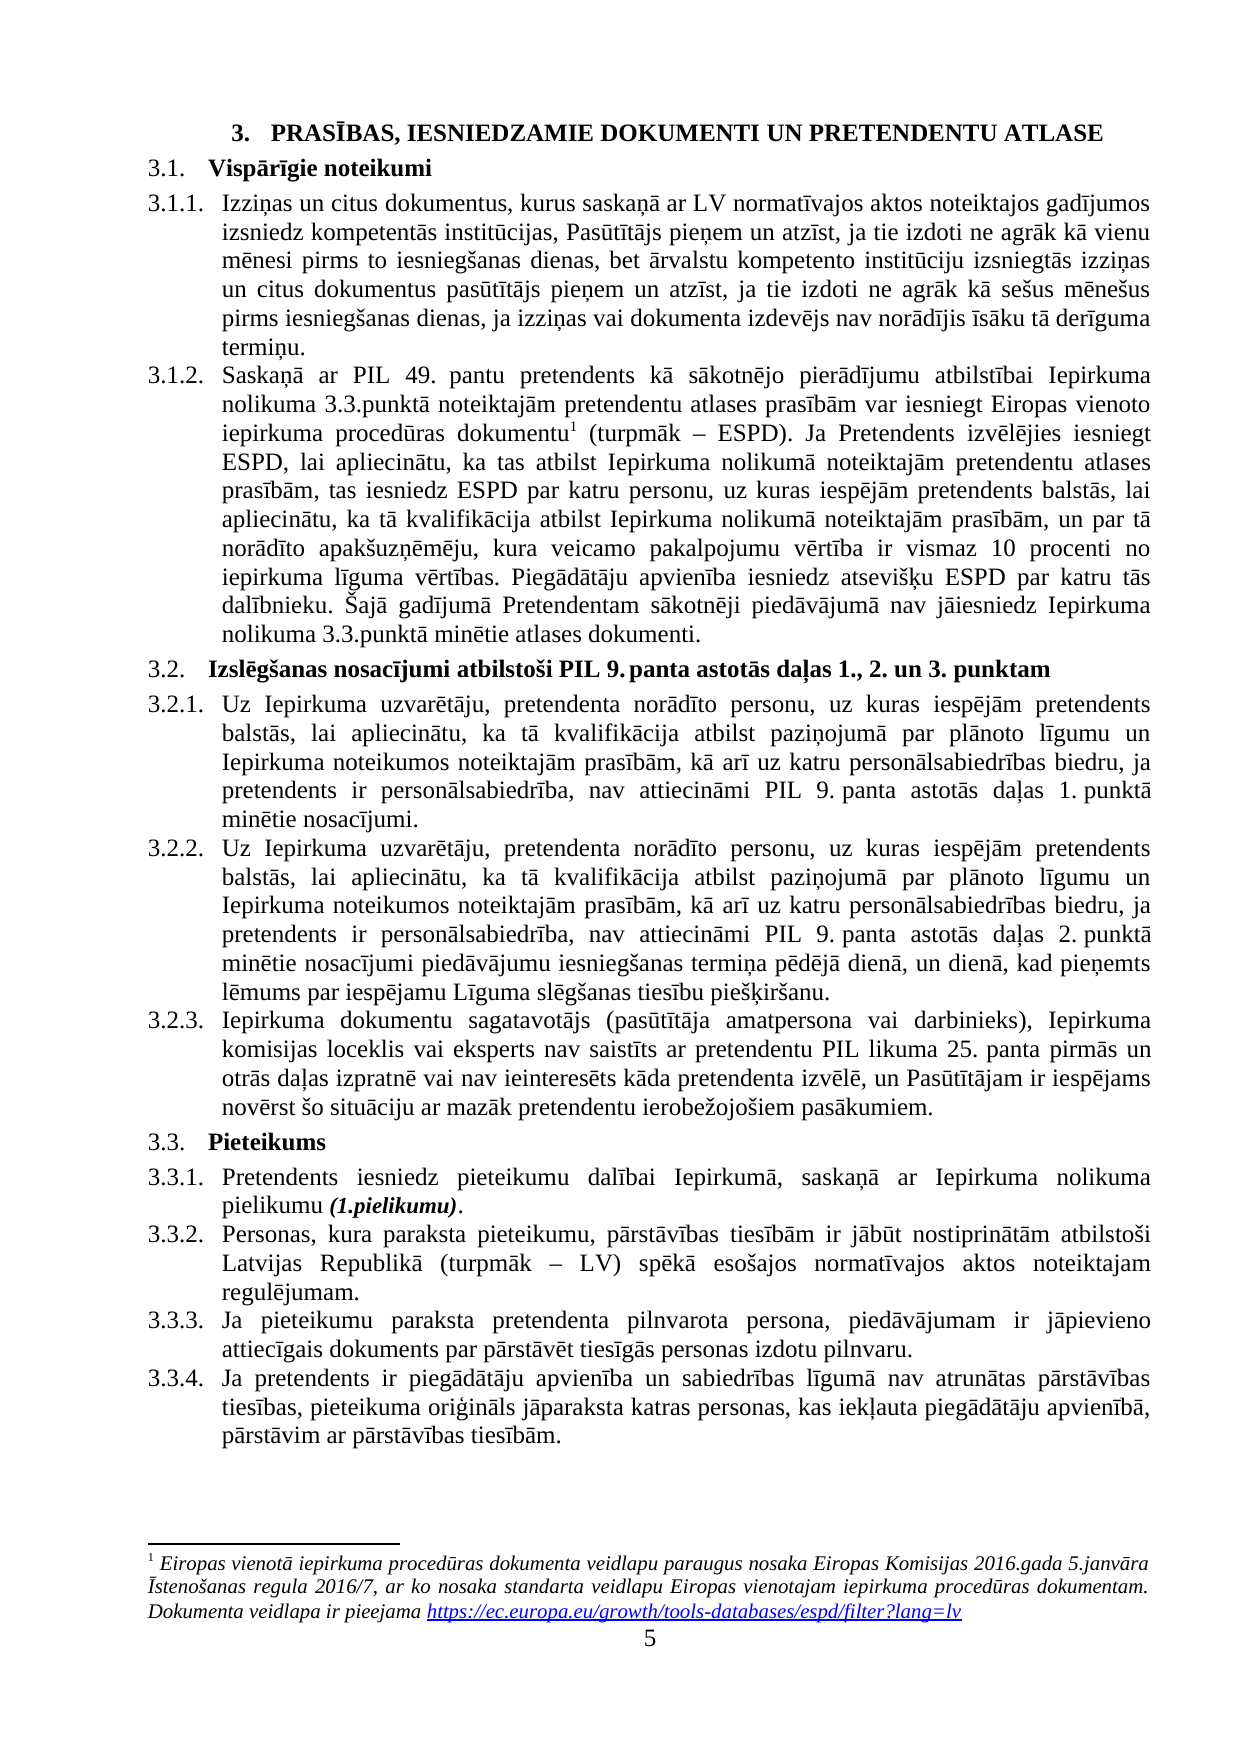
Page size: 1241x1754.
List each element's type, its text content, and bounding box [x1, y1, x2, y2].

subtitle Vispārīgie noteikumi [148, 153, 1152, 182]
subtitle Personas, kura paraksta pieteikumu, pārstāvības tiesībām ir jābūt nostiprinātām atbilstoši Latvijas Republikā (turpmāk – LV) spēkā esošajos normatīvajos aktos noteiktajam regulējumam. [148, 1219, 1152, 1306]
subtitle Saskaņā ar PIL 49. pantu pretendents kā sākotnējo pierādījumu atbilstībai Iepirkuma nolikuma 3.3.punktā noteiktajām pretendentu atlases prasībām var iesniegt Eiropas vienoto iepirkuma procedūras dokumentu (turpmāk – ESPD). Ja Pretendents izvēlējies iesniegt ESPD, lai apliecinātu, ka tas atbilst Iepirkuma nolikumā noteiktajām pretendentu atlases prasībām, tas iesniedz ESPD par katru personu, uz kuras iespējām pretendents balstās, lai apliecinātu, ka tā kvalifikācija atbilst Iepirkuma nolikumā noteiktajām prasībām, un par tā norādīto apakšuzņēmēju, kura veicamo pakalpojumu vērtība ir vismaz 10 procenti no iepirkuma līguma vērtības. Piegādātāju apvienība iesniedz atsevišķu ESPD par katru tās dalībnieku. Šajā gadījumā Pretendentam sākotnēji piedāvājumā nav jāiesniedz Iepirkuma nolikuma 3.3.punktā minētie atlases dokumenti. [148, 361, 1152, 648]
subtitle Ja pretendents ir piegādātāju apvienība un sabiedrības līgumā nav atrunātas pārstāvības tiesības, pieteikuma oriģināls jāparaksta katras personas, kas iekļauta piegādātāju apvienībā, pārstāvim ar pārstāvības tiesībām. [148, 1363, 1152, 1449]
subtitle Uz Iepirkuma uzvarētāju, pretendenta norādīto personu, uz kuras iespējām pretendents balstās, lai apliecinātu, ka tā kvalifikācija atbilst paziņojumā par plānoto līgumu un Iepirkuma noteikumos noteiktajām prasībām, kā arī uz katru personālsabiedrības biedru, ja pretendents ir personālsabiedrība, nav attiecināmi PIL 9. panta astotās daļas 2. punktā minētie nosacījumi piedāvājumu iesniegšanas termiņa pēdējā dienā, un dienā, kad pieņemts lēmums par iespējamu Līguma slēgšanas tiesību piešķiršanu. [148, 833, 1152, 1006]
subtitle Uz Iepirkuma uzvarētāju, pretendenta norādīto personu, uz kuras iespējām pretendents balstās, lai apliecinātu, ka tā kvalifikācija atbilst paziņojumā par plānoto līgumu un Iepirkuma noteikumos noteiktajām prasībām, kā arī uz katru personālsabiedrības biedru, ja pretendents ir personālsabiedrība, nav attiecināmi PIL 9. panta astotās daļas 1. punktā minētie nosacījumi. [148, 689, 1152, 833]
subtitle PRASĪBAS, IESNIEDZAMIE DOKUMENTI UN PRETENDENTU ATLASE [183, 118, 1152, 147]
subtitle Pretendents iesniedz pieteikumu dalībai Iepirkumā, saskaņā ar Iepirkuma nolikuma pielikumu (1.pielikumu). [148, 1162, 1152, 1219]
subtitle Iepirkuma dokumentu sagatavotājs (pasūtītāja amatpersona vai darbinieks), Iepirkuma komisijas loceklis vai eksperts nav saistīts ar pretendentu PIL likuma 25. panta pirmās un otrās daļas izpratnē vai nav ieinteresēts kāda pretendenta izvēlē, un Pasūtītājam ir iespējams novērst šo situāciju ar mazāk pretendentu ierobežojošiem pasākumiem. [148, 1006, 1152, 1121]
subtitle Ja pieteikumu paraksta pretendenta pilnvarota persona, piedāvājumam ir jāpievieno attiecīgais dokuments par pārstāvēt tiesīgās personas izdotu pilnvaru. [148, 1306, 1152, 1363]
subtitle Izslēgšanas nosacījumi atbilstoši PIL 9. panta astotās daļas 1., 2. un 3. punktam [148, 654, 1152, 683]
subtitle Pieteikums [148, 1127, 1152, 1156]
subtitle Izziņas un citus dokumentus, kurus saskaņā ar LV normatīvajos aktos noteiktajos gadījumos izsniedz kompetentās institūcijas, Pasūtītājs pieņem un atzīst, ja tie izdoti ne agrāk kā vienu mēnesi pirms to iesniegšanas dienas, bet ārvalstu kompetento institūciju izsniegtās izziņas un citus dokumentus pasūtītājs pieņem un atzīst, ja tie izdoti ne agrāk kā sešus mēnešus pirms iesniegšanas dienas, ja izziņas vai dokumenta izdevējs nav norādījis īsāku tā derīguma termiņu. [148, 188, 1152, 361]
